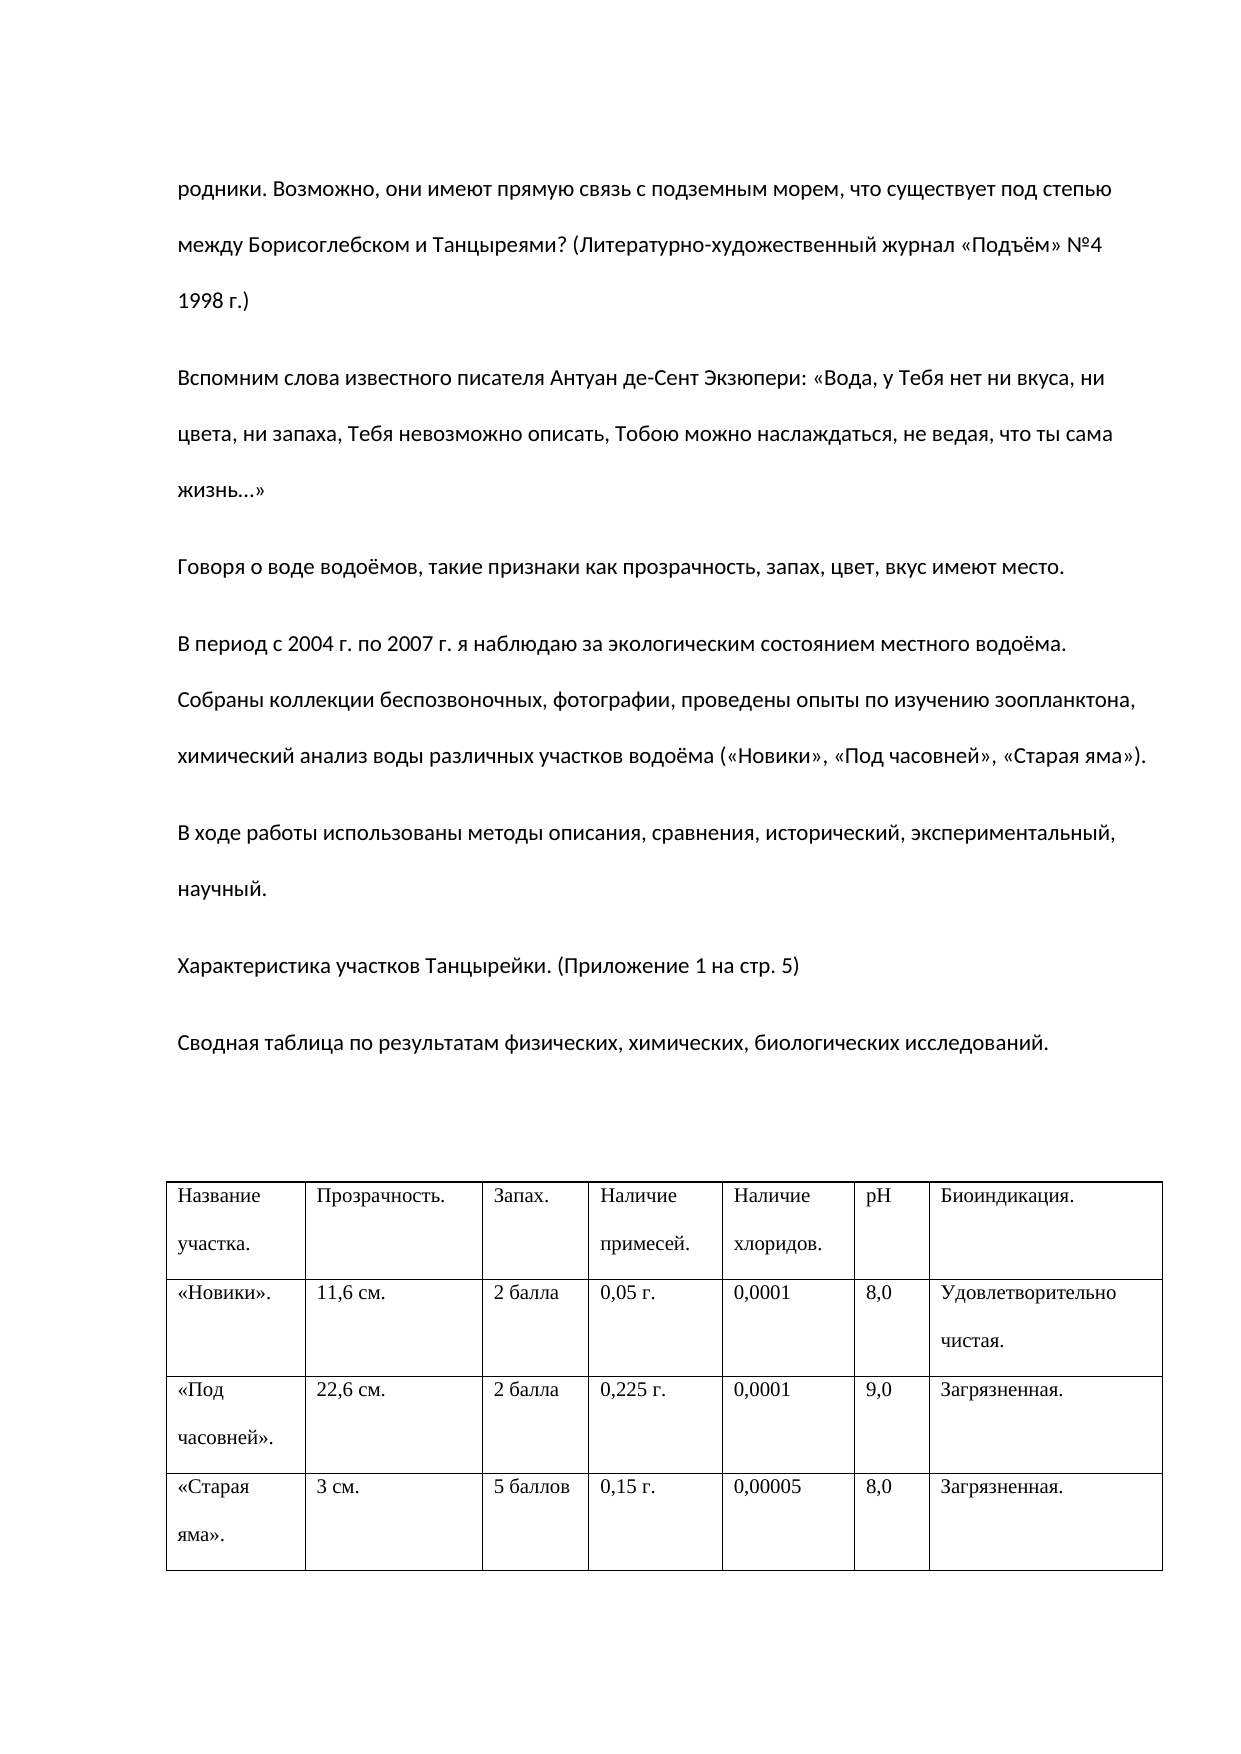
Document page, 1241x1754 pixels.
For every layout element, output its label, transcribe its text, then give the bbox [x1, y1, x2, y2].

table_cell 2 балла [483, 1280, 588, 1376]
table_cell . [306, 1280, 482, 1376]
table_header Наличие примесей. [589, 1183, 722, 1279]
text Говоря о воде водоёмов, такие признаки как прозрачность, запах, цвет, вкус имеют место. [177, 552, 1152, 580]
text В период с . по . я наблюдаю за экологическим состоянием местного водоёма. Собраны коллекции беспозвоночных, фотографии, проведены опыты по изучению зоопланктона, химический анализ воды различных участков водоёма («Новики», «Под часовней», «Старая яма»). [177, 629, 1152, 769]
table_header pH [855, 1183, 929, 1279]
table_cell Загрязненная. [930, 1377, 1162, 1473]
table_cell 2 балла [483, 1377, 588, 1473]
table_cell «Старая яма». [167, 1474, 305, 1570]
text Вспомним слова известного писателя Антуан де-Сент Экзюпери: «Вода, у Тебя нет ни вкуса, ни цвета, ни запаха, Тебя невозможно описать, Тобою можно наслаждаться, не ведая, что ты сама жизнь…» [177, 363, 1152, 503]
table_header Прозрачность. [306, 1183, 482, 1279]
table_cell Загрязненная. [930, 1474, 1162, 1570]
text Характеристика участков Танцырейки. (Приложение 1 на стр. 5) [177, 951, 1152, 979]
table_header Запах. [483, 1183, 588, 1279]
text В ходе работы использованы методы описания, сравнения, исторический, экспериментальный, научный. [177, 818, 1152, 902]
table_cell 9,0 [855, 1377, 929, 1473]
table_cell 0,00005 [723, 1474, 854, 1570]
table_cell 5 баллов [483, 1474, 588, 1570]
table_cell . [589, 1474, 722, 1570]
table_cell «Под часовней». [167, 1377, 305, 1473]
table_cell . [589, 1280, 722, 1376]
table_cell . [589, 1377, 722, 1473]
table_cell . [306, 1474, 482, 1570]
table_cell Удовлетворительно чистая. [930, 1280, 1162, 1376]
table_header Наличие хлоридов. [723, 1183, 854, 1279]
text Сводная таблица по результатам физических, химических, биологических исследований. [177, 1028, 1152, 1056]
table_header Биоиндикация. [930, 1183, 1162, 1279]
table_cell 8,0 [855, 1280, 929, 1376]
table_cell . [306, 1377, 482, 1473]
table_cell 0,0001 [723, 1280, 854, 1376]
text родники. Возможно, они имеют прямую связь с подземным морем, что существует под степью между Борисоглебском и Танцыреями? (Литературно-художественный журнал «Подъём» №4 .) [177, 118, 1152, 314]
table_header Название участка. [167, 1183, 305, 1279]
table_cell «Новики». [167, 1280, 305, 1376]
table_cell 0,0001 [723, 1377, 854, 1473]
table_cell 8,0 [855, 1474, 929, 1570]
